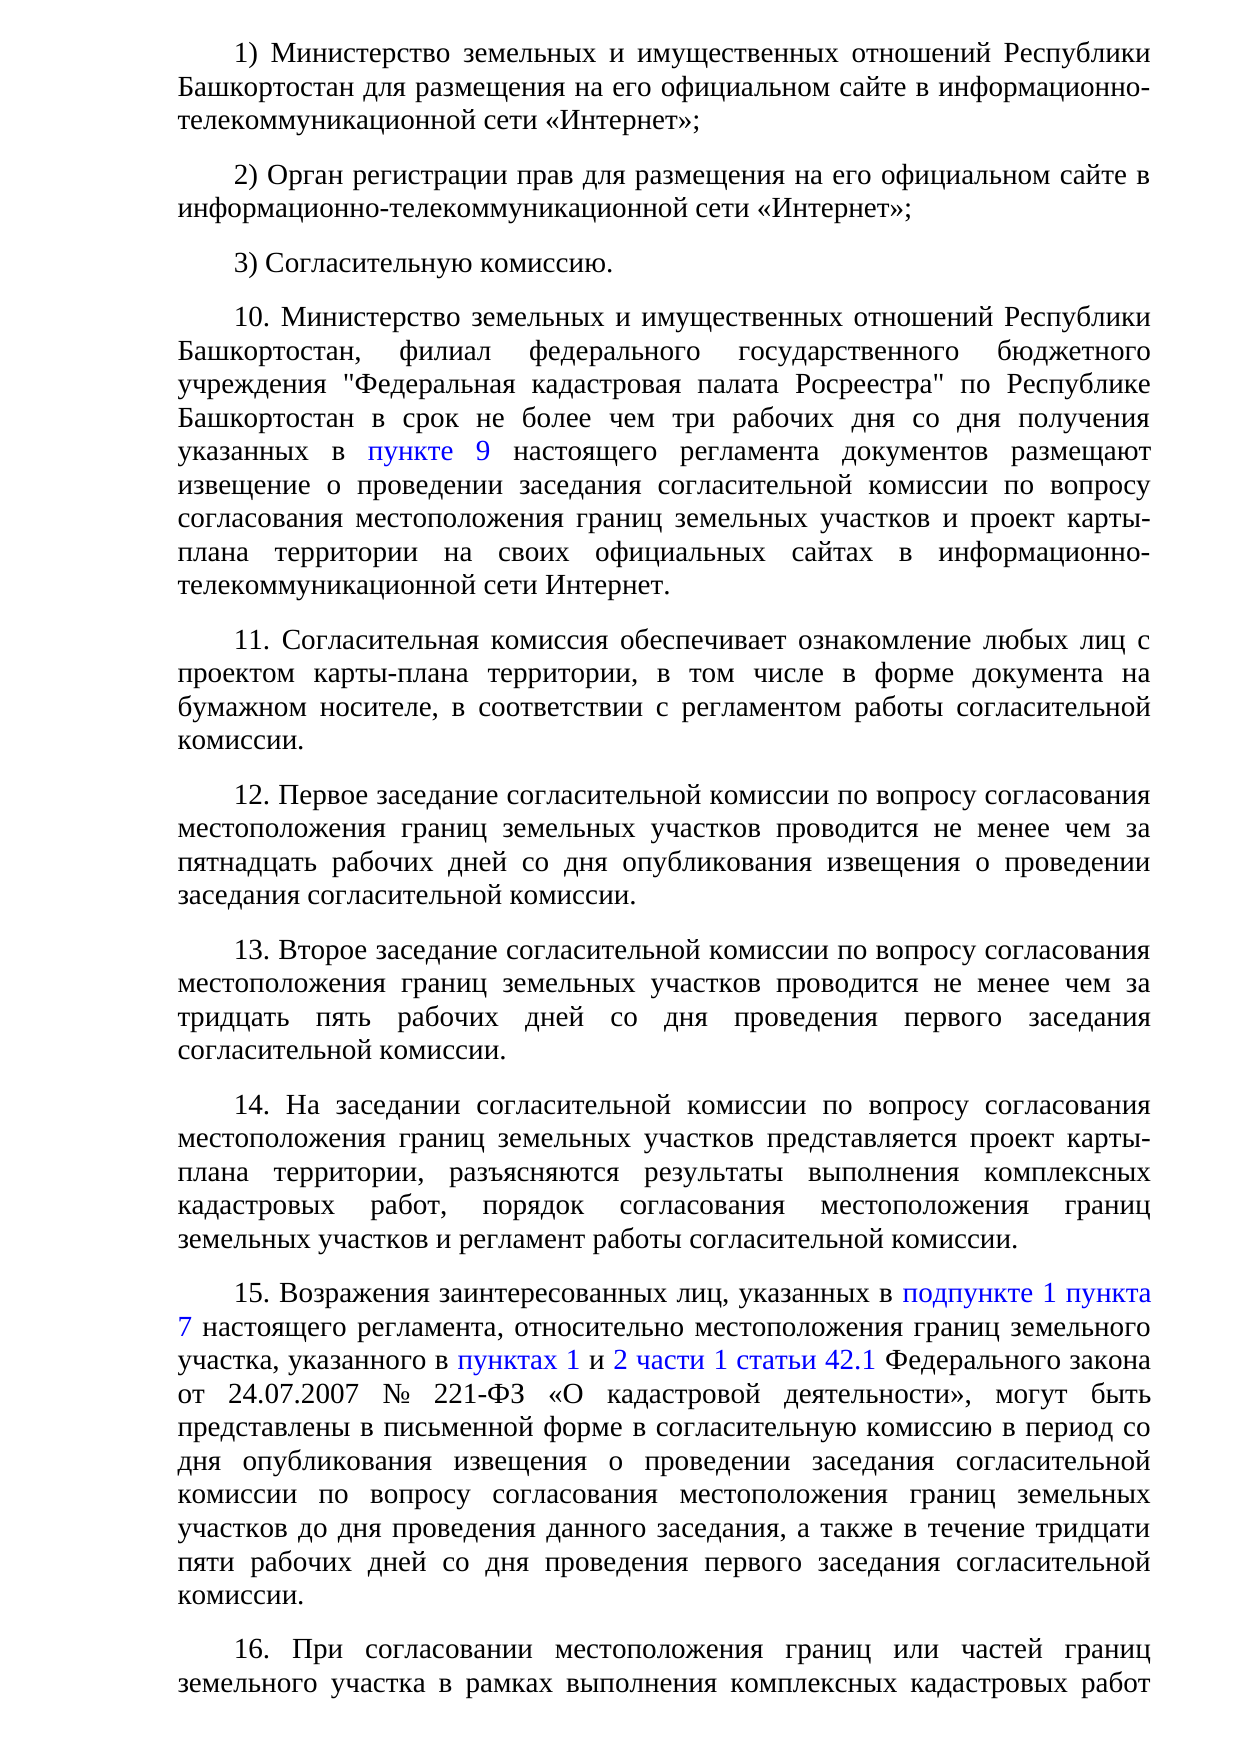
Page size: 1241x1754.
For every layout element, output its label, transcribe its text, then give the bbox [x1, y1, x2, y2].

text 12. Первое заседание согласительной комиссии по вопросу согласования местоположения границ земельных участков проводится не менее чем за пятнадцать рабочих дней со дня опубликования извещения о проведении заседания согласительной комиссии. [177, 777, 1152, 911]
text 1) Министерство земельных и имущественных отношений Республики Башкортостан для размещения на его официальном сайте в информационно-телекоммуникационной сети «Интернет»; [177, 35, 1152, 136]
text 10. Министерство земельных и имущественных отношений Республики Башкортостан, филиал федерального государственного бюджетного учреждения "Федеральная кадастровая палата Росреестра" по Республике Башкортостан в срок не более чем три рабочих дня со дня получения указанных в пункте 9 настоящего регламента документов размещают извещение о проведении заседания согласительной комиссии по вопросу согласования местоположения границ земельных участков и проект карты-плана территории на своих официальных сайтах в информационно-телекоммуникационной сети Интернет. [177, 299, 1152, 601]
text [177, 1632, 1152, 1699]
text 15. Возражения заинтересованных лиц, указанных в подпункте 1 пункта 7 настоящего регламента, относительно местоположения границ земельного участка, указанного в пунктах 1 и 2 части 1 статьи 42.1 Федерального закона от 24.07.2007 № 221-ФЗ «О кадастровой деятельности», могут быть представлены в письменной форме в согласительную комиссию в период со дня опубликования извещения о проведении заседания согласительной комиссии по вопросу согласования местоположения границ земельных участков до дня проведения данного заседания, а также в течение тридцати пяти рабочих дней со дня проведения первого заседания согласительной комиссии. [177, 1275, 1152, 1611]
text 11. Согласительная комиссия обеспечивает ознакомление любых лиц с проектом карты-плана территории, в том числе в форме документа на бумажном носителе, в соответствии с регламентом работы согласительной комиссии. [177, 622, 1152, 756]
text 3) Согласительную комиссию. [177, 245, 1152, 278]
text 14. На заседании согласительной комиссии по вопросу согласования местоположения границ земельных участков представляется проект карты-плана территории, разъясняются результаты выполнения комплексных кадастровых работ, порядок согласования местоположения границ земельных участков и регламент работы согласительной комиссии. [177, 1087, 1152, 1254]
text 2) Орган регистрации прав для размещения на его официальном сайте в информационно-телекоммуникационной сети «Интернет»; [177, 157, 1152, 224]
text 13. Второе заседание согласительной комиссии по вопросу согласования местоположения границ земельных участков проводится не менее чем за тридцать пять рабочих дней со дня проведения первого заседания согласительной комиссии. [177, 932, 1152, 1066]
